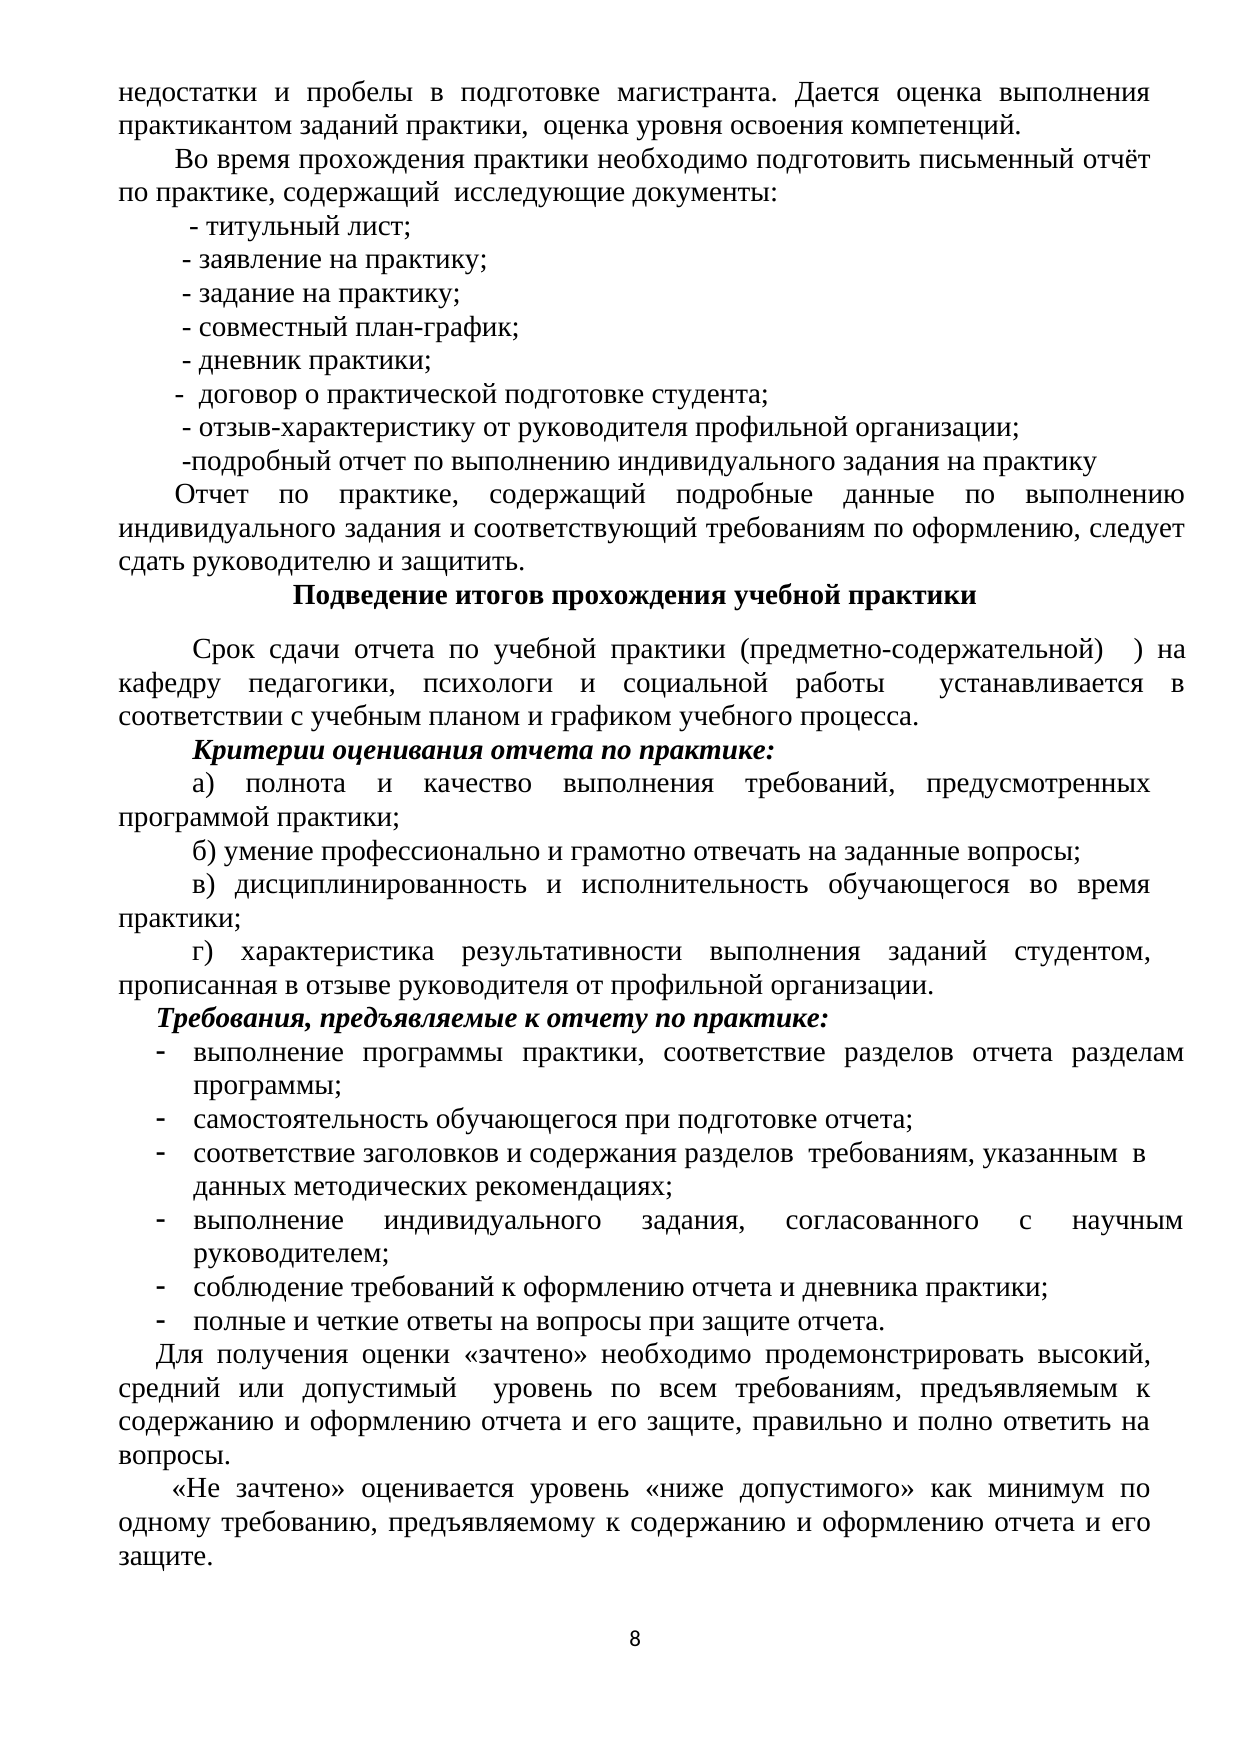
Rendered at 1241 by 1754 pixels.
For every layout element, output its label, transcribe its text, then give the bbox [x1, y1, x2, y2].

text - титульный лист; [118, 208, 1152, 242]
text б) умение профессионально и грамотно отвечать на заданные вопросы; [118, 833, 1152, 866]
text Для получения оценки «зачтено» необходимо продемонстрировать высокий, средний или допустимый уровень по всем требованиям, предъявляемым к содержанию и оформлению отчета и его защите, правильно и полно ответить на вопросы. [118, 1336, 1152, 1471]
list полные и четкие ответы на вопросы при защите отчета. [156, 1303, 1184, 1336]
list соответствие заголовков и содержания разделов требованиям, указанным в данных методических рекомендациях; [156, 1135, 1184, 1202]
text в) дисциплинированность и исполнительность обучающегося во время практики; [118, 866, 1152, 933]
list выполнение программы практики, соответствие разделов отчета разделам программы; [156, 1034, 1184, 1101]
text - договор о практической подготовке студента; [118, 376, 1152, 409]
text Срок сдачи отчета по учебной практики (предметно-содержательной) ) на кафедру педагогики, психологи и социальной работы устанавливается в соответствии с учебным планом и графиком учебного процесса. [118, 631, 1186, 732]
text Отчет по практике, содержащий подробные данные по выполнению индивидуального задания и соответствующий требованиям по оформлению, следует сдать руководителю и защитить. [118, 476, 1186, 577]
text - задание на практику; [118, 275, 1152, 309]
text Подведение итогов прохождения учебной практики [118, 577, 1152, 611]
text Критерии оценивания отчета по практике: [118, 732, 1186, 766]
text г) характеристика результативности выполнения заданий студентом, прописанная в отзыве руководителя от профильной организации. [118, 933, 1152, 1000]
text а) полнота и качество выполнения требований, предусмотренных программой практики; [118, 766, 1152, 833]
list выполнение индивидуального задания, согласованного с научным руководителем; [156, 1202, 1184, 1269]
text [118, 74, 1152, 141]
text - совместный план-график; [118, 309, 1152, 342]
text - дневник практики; [118, 342, 1152, 376]
text «Не зачтено» оценивается уровень «ниже допустимого» как минимум по одному требованию, предъявляемому к содержанию и оформлению отчета и его защите. [118, 1471, 1152, 1571]
text - заявление на практику; [118, 242, 1152, 275]
text -подробный отчет по выполнению индивидуального задания на практику [118, 443, 1152, 476]
text - отзыв-характеристику от руководителя профильной организации; [118, 409, 1152, 443]
text Требования, предъявляемые к отчету по практике: [118, 1000, 1152, 1034]
text Во время прохождения практики необходимо подготовить письменный отчёт по практике, содержащий исследующие документы: [118, 141, 1152, 208]
list соблюдение требований к оформлению отчета и дневника практики; [156, 1269, 1184, 1303]
list самостоятельность обучающегося при подготовке отчета; [156, 1101, 1184, 1135]
